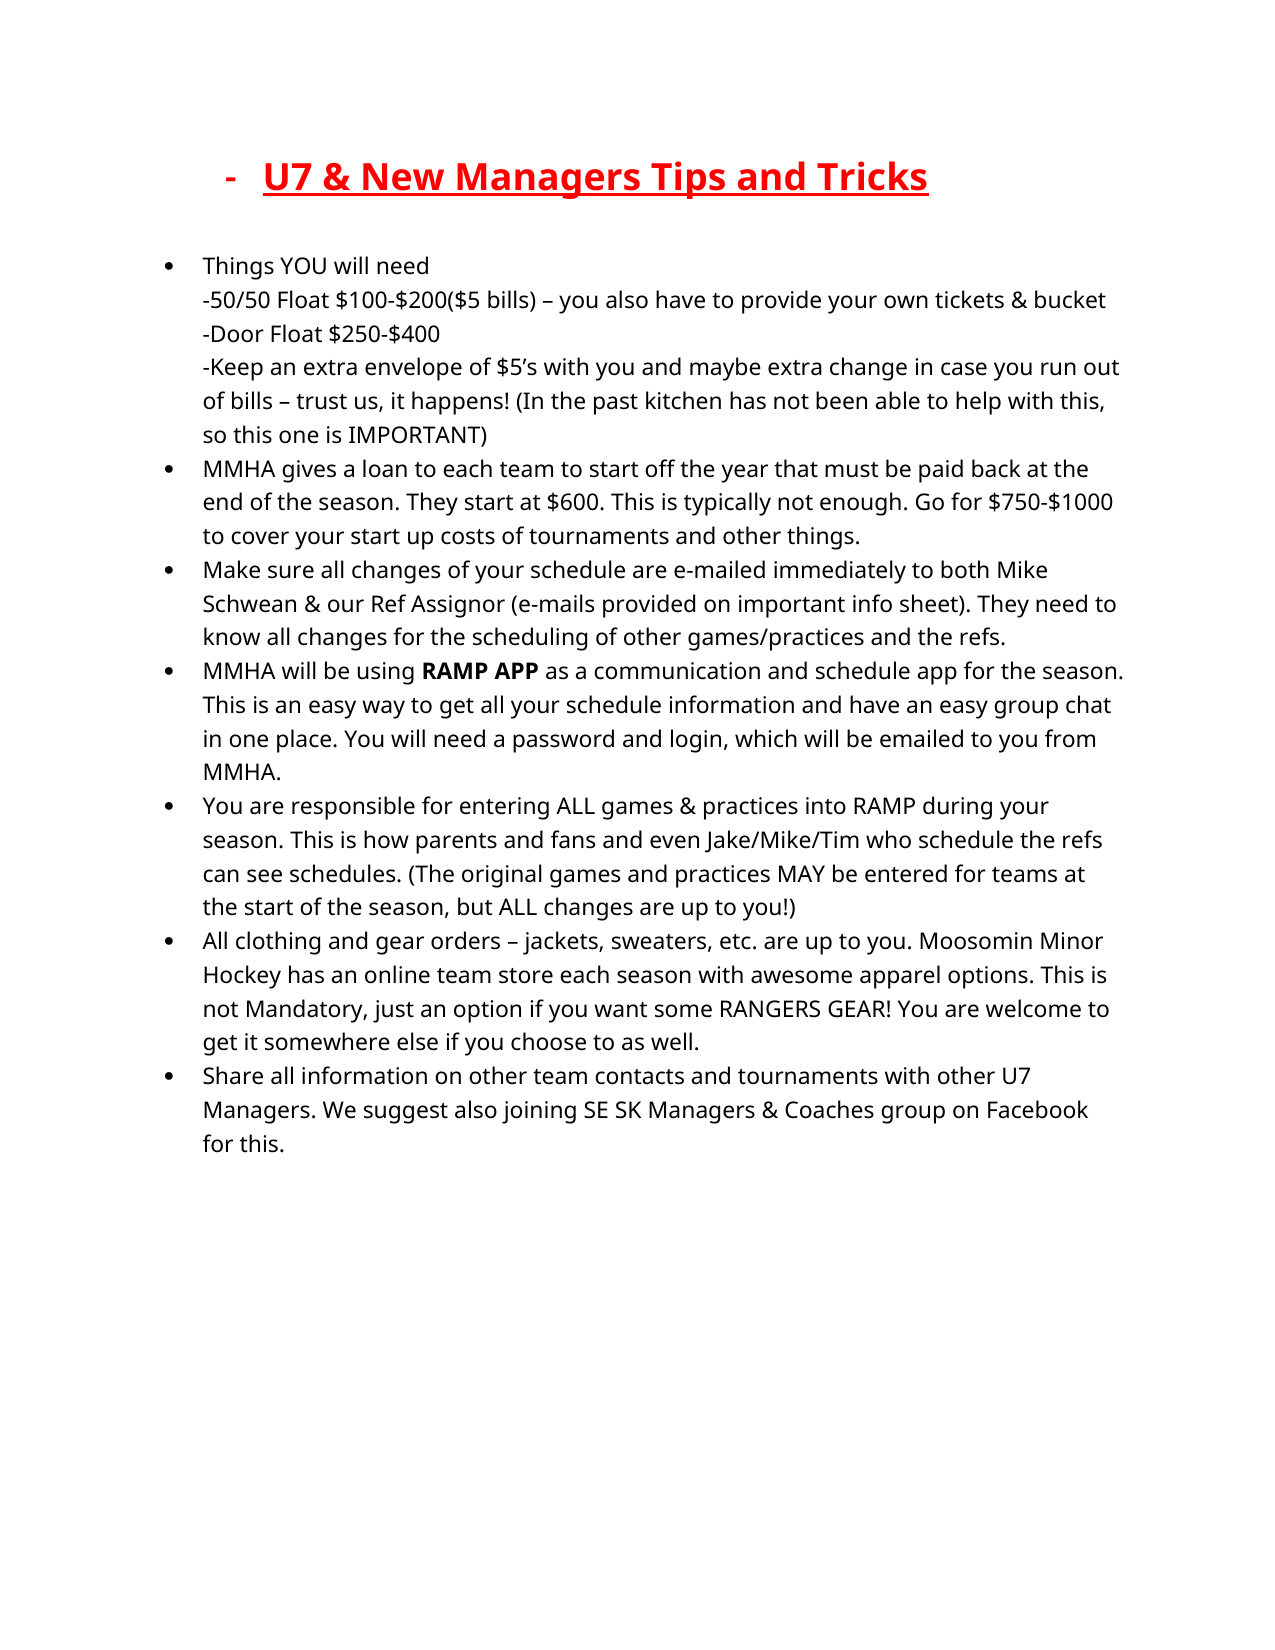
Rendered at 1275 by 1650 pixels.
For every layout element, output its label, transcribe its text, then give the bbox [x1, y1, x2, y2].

list Share all information on other team contacts and tournaments with other U7 Managers. We suggest also joining SE SK Managers & Coaches group on Facebook for this. [165, 1060, 1125, 1159]
list Things YOU will need -50/50 Float $100-$200($5 bills) – you also have to provide your own tickets & bucket -Door Float $250-$400 -Keep an extra envelope of $5’s with you and maybe extra change in case you run out of bills – trust us, it happens! (In the past kitchen has not been able to help with this, so this one is IMPORTANT) [165, 250, 1125, 450]
list MMHA will be using RAMP APP as a communication and schedule app for the season. This is an easy way to get all your schedule information and have an easy group chat in one place. You will need a password and login, which will be emailed to you from MMHA. [165, 655, 1125, 788]
list All clothing and gear orders – jackets, sweaters, etc. are up to you. Moosomin Minor Hockey has an online team store each season with awesome apparel options. This is not Mandatory, just an option if you want some RANGERS GEAR! You are welcome to get it somewhere else if you choose to as well. [165, 925, 1125, 1058]
list Allow additional questions, parent concerns, etc. Distribute materials and any forms that need parent’s attention. U7 & New Managers Tips and Tricks [225, 150, 1125, 231]
list MMHA gives a loan to each team to start off the year that must be paid back at the end of the season. They start at $600. This is typically not enough. Go for $750-$1000 to cover your start up costs of tournaments and other things. [165, 453, 1125, 551]
list Make sure all changes of your schedule are e-mailed immediately to both Mike Schwean & our Ref Assignor (e-mails provided on important info sheet). They need to know all changes for the scheduling of other games/practices and the refs. [165, 554, 1125, 653]
list You are responsible for entering ALL games & practices into RAMP during your season. This is how parents and fans and even Jake/Mike/Tim who schedule the refs can see schedules. (The original games and practices MAY be entered for teams at the start of the season, but ALL changes are up to you!) [165, 790, 1125, 923]
